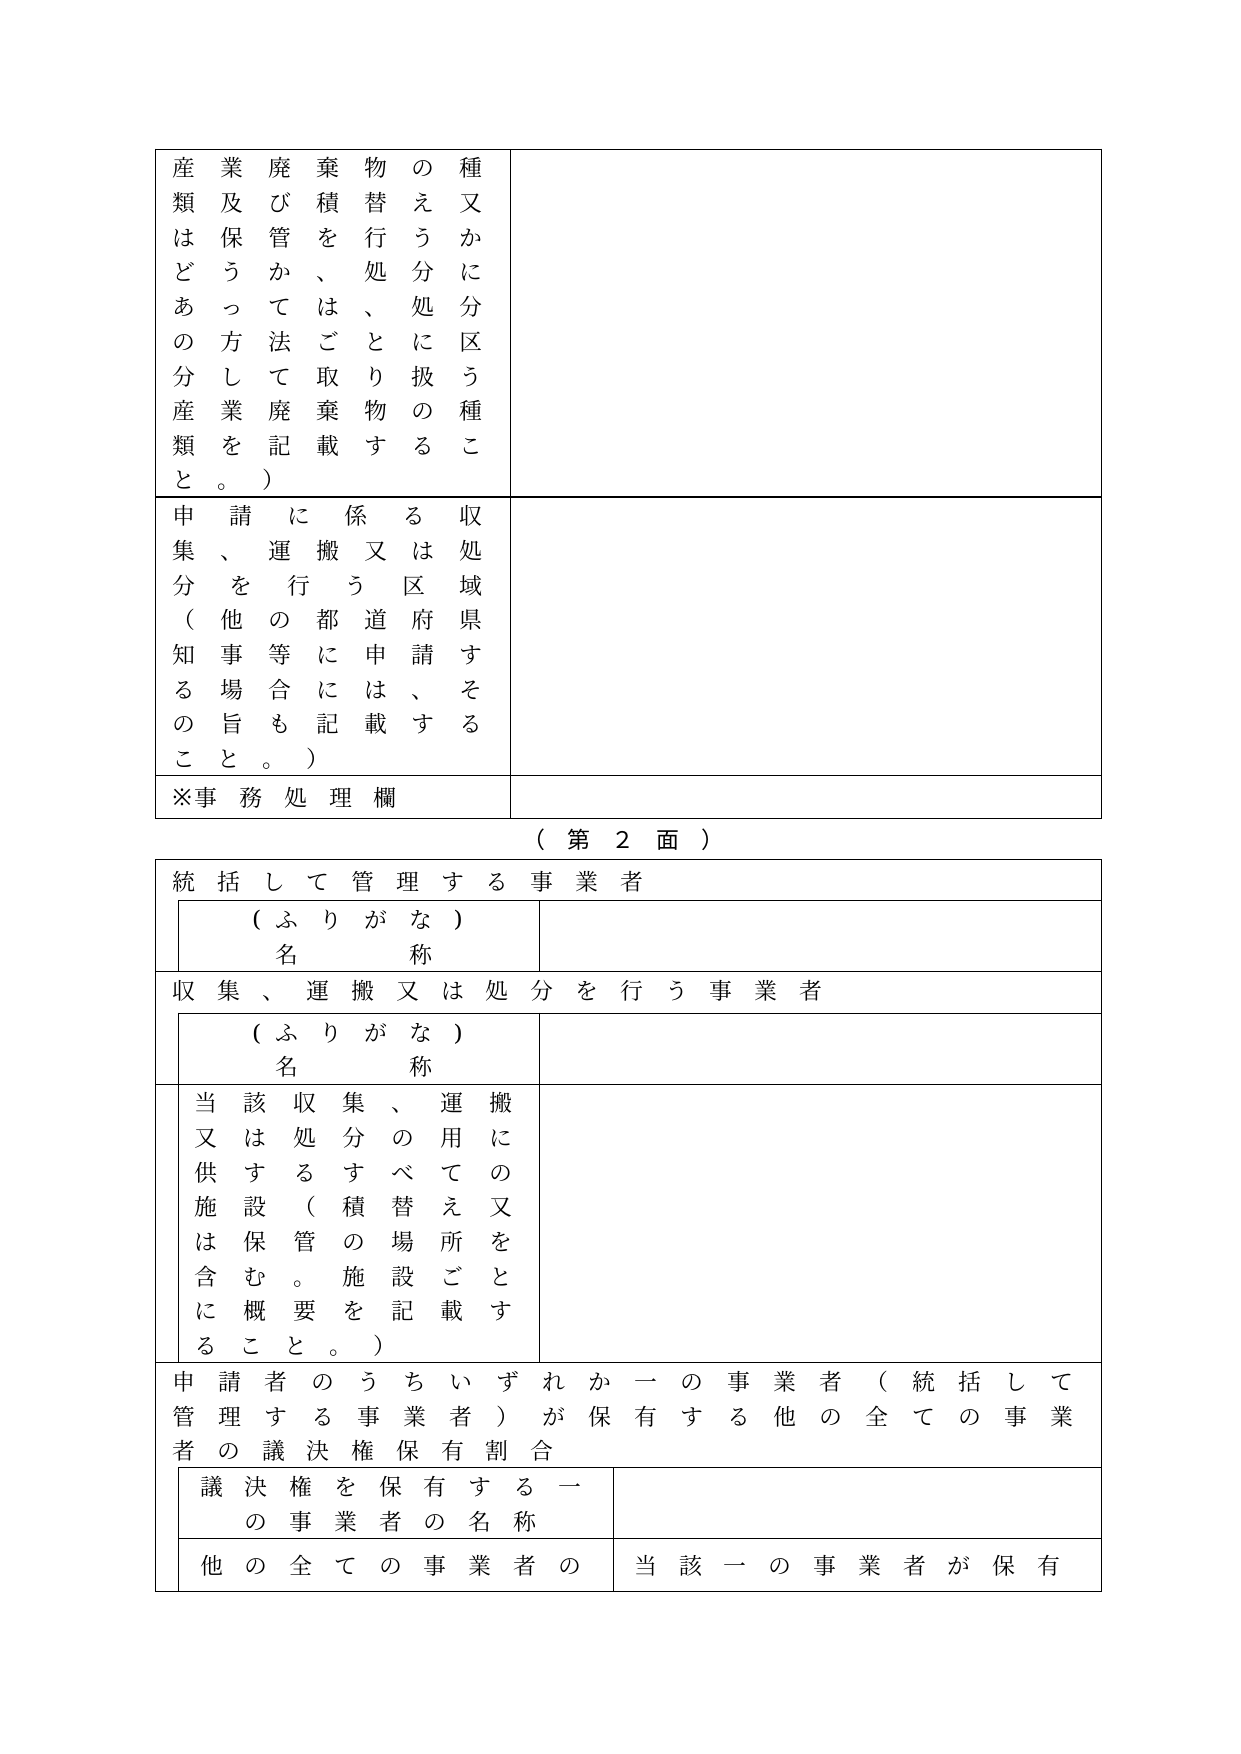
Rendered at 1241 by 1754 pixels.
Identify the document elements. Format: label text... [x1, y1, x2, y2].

table_cell 収集、運搬又は処分を行う事業者 [156, 972, 1101, 1013]
table_cell 申請者のうちいずれか一の事業者（統括して管理する事業者）が保有する他の全ての事業者の議決権保有割合 [156, 1363, 1101, 1467]
table_cell [511, 498, 1101, 775]
table_cell 当該収集、運搬又は処分の用に供するすべての施設（積替え又は保管の場所を含む。施設ごとに概要を記載すること。） [179, 1085, 539, 1362]
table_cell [156, 150, 510, 496]
table_cell [540, 1014, 1101, 1083]
table_cell [511, 150, 1101, 496]
table_cell (ふりがな) 名 称 [179, 1014, 539, 1083]
table_cell [156, 1467, 178, 1591]
table_cell [156, 900, 178, 971]
table_cell [156, 1013, 178, 1083]
table_cell [540, 901, 1101, 971]
table_cell 申請に係る収集、運搬又は処分を行う区域（他の都道府県知事等に申請する場合には、その旨も記載すること。） [156, 498, 510, 775]
table_cell [614, 1468, 1101, 1537]
table_cell (ふりがな) 名 称 [179, 901, 539, 971]
table_cell [156, 1085, 178, 1362]
table_cell （第２面） [156, 819, 1101, 859]
table_cell 統括して管理する事業者 [156, 860, 1101, 900]
table_cell 議決権を保有する一の事業者の名称 [179, 1468, 613, 1537]
table_cell [540, 1085, 1101, 1362]
table_cell ※事務処理欄 [156, 776, 510, 818]
table_cell 当該一の事業者が保有する議決権保有割合 [614, 1539, 1101, 1591]
table_cell 他の全ての事業者の名称 [179, 1539, 613, 1591]
table_cell [511, 776, 1101, 818]
